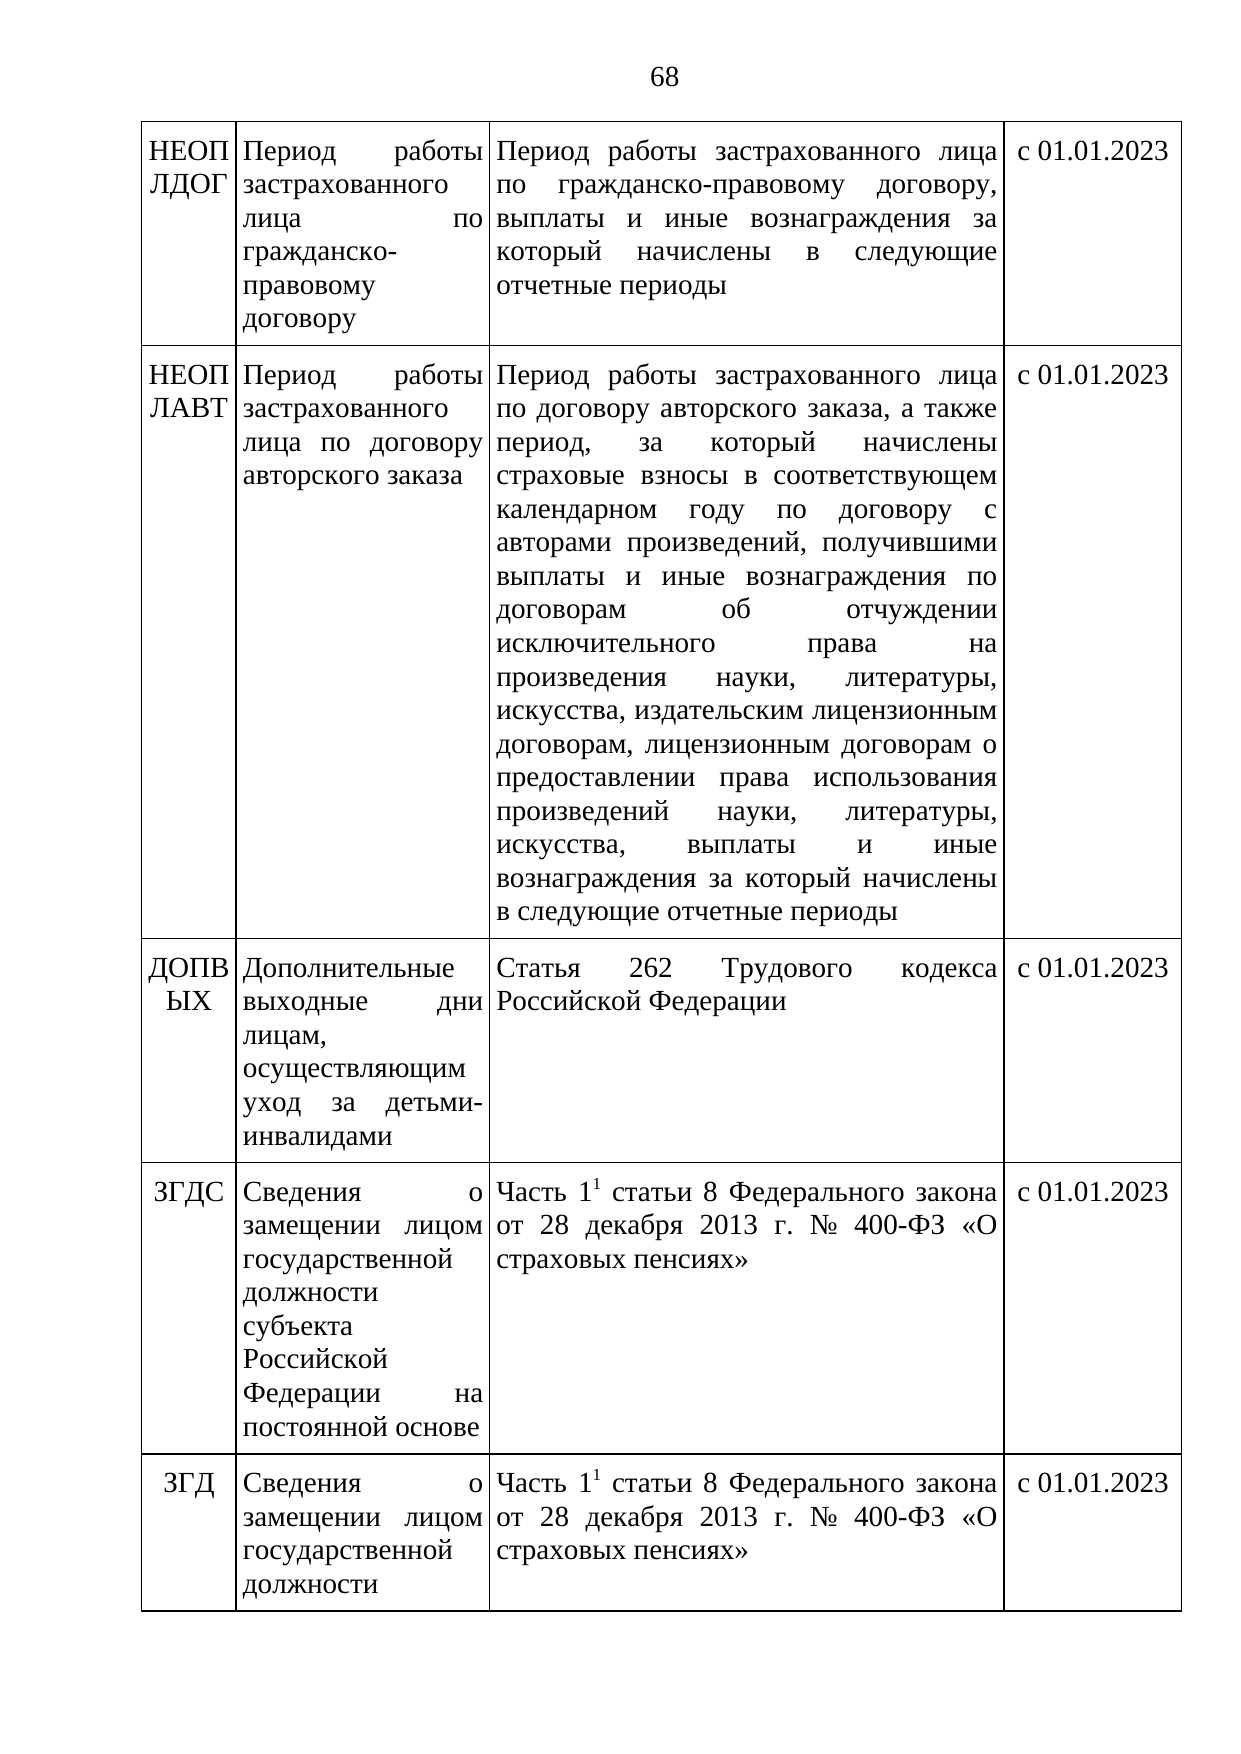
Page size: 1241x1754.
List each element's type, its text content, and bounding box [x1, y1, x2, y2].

table_cell ЗГД [142, 1455, 235, 1610]
table_cell Период работы застрахованного лица по гражданско-правовому договору, выплаты и иные вознаграждения за который начислены в следующие отчетные периоды [490, 122, 1003, 345]
table_cell Период работы застрахованного лица по гражданско-правовому договору [237, 122, 489, 345]
table_cell с 01.01.2023 [1005, 346, 1181, 938]
table_cell ЗГДС [142, 1163, 235, 1453]
table_cell с 01.01.2023 [1005, 1163, 1181, 1453]
table_cell с 01.01.2023 [1005, 939, 1181, 1162]
table_cell ДОПВЫХ [142, 939, 235, 1162]
table_cell Дополнительные выходные дни лицам, осуществляющим уход за детьми-инвалидами [237, 939, 489, 1162]
table_cell Период работы застрахованного лица по договору авторского заказа [237, 346, 489, 938]
table_cell НЕОПЛДОГ [142, 122, 235, 345]
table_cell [490, 1455, 1003, 1610]
table_cell с 01.01.2023 [1005, 122, 1181, 345]
table_cell НЕОПЛАВТ [142, 346, 235, 938]
table_cell Период работы застрахованного лица по договору авторского заказа, а также период, за который начислены страховые взносы в соответствующем календарном году по договору с авторами произведений, получившими выплаты и иные вознаграждения по договорам об отчуждении исключительного права на произведения науки, литературы, искусства, издательским лицензионным договорам, лицензионным договорам о предоставлении права использования произведений науки, литературы, искусства, выплаты и иные вознаграждения за который начислены в следующие отчетные периоды [490, 346, 1003, 938]
table_cell Статья 262 Трудового кодекса Российской Федерации [490, 939, 1003, 1162]
table_cell Часть 11 статьи 8 Федерального закона от 28 декабря 2013 г. № 400-ФЗ «О страховых пенсиях» [490, 1163, 1003, 1453]
table_cell Сведения о замещении лицом государственной должности субъекта Российской Федерации на постоянной основе [237, 1163, 489, 1453]
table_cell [237, 1455, 489, 1610]
table_cell с 01.01.2023 [1005, 1455, 1181, 1610]
